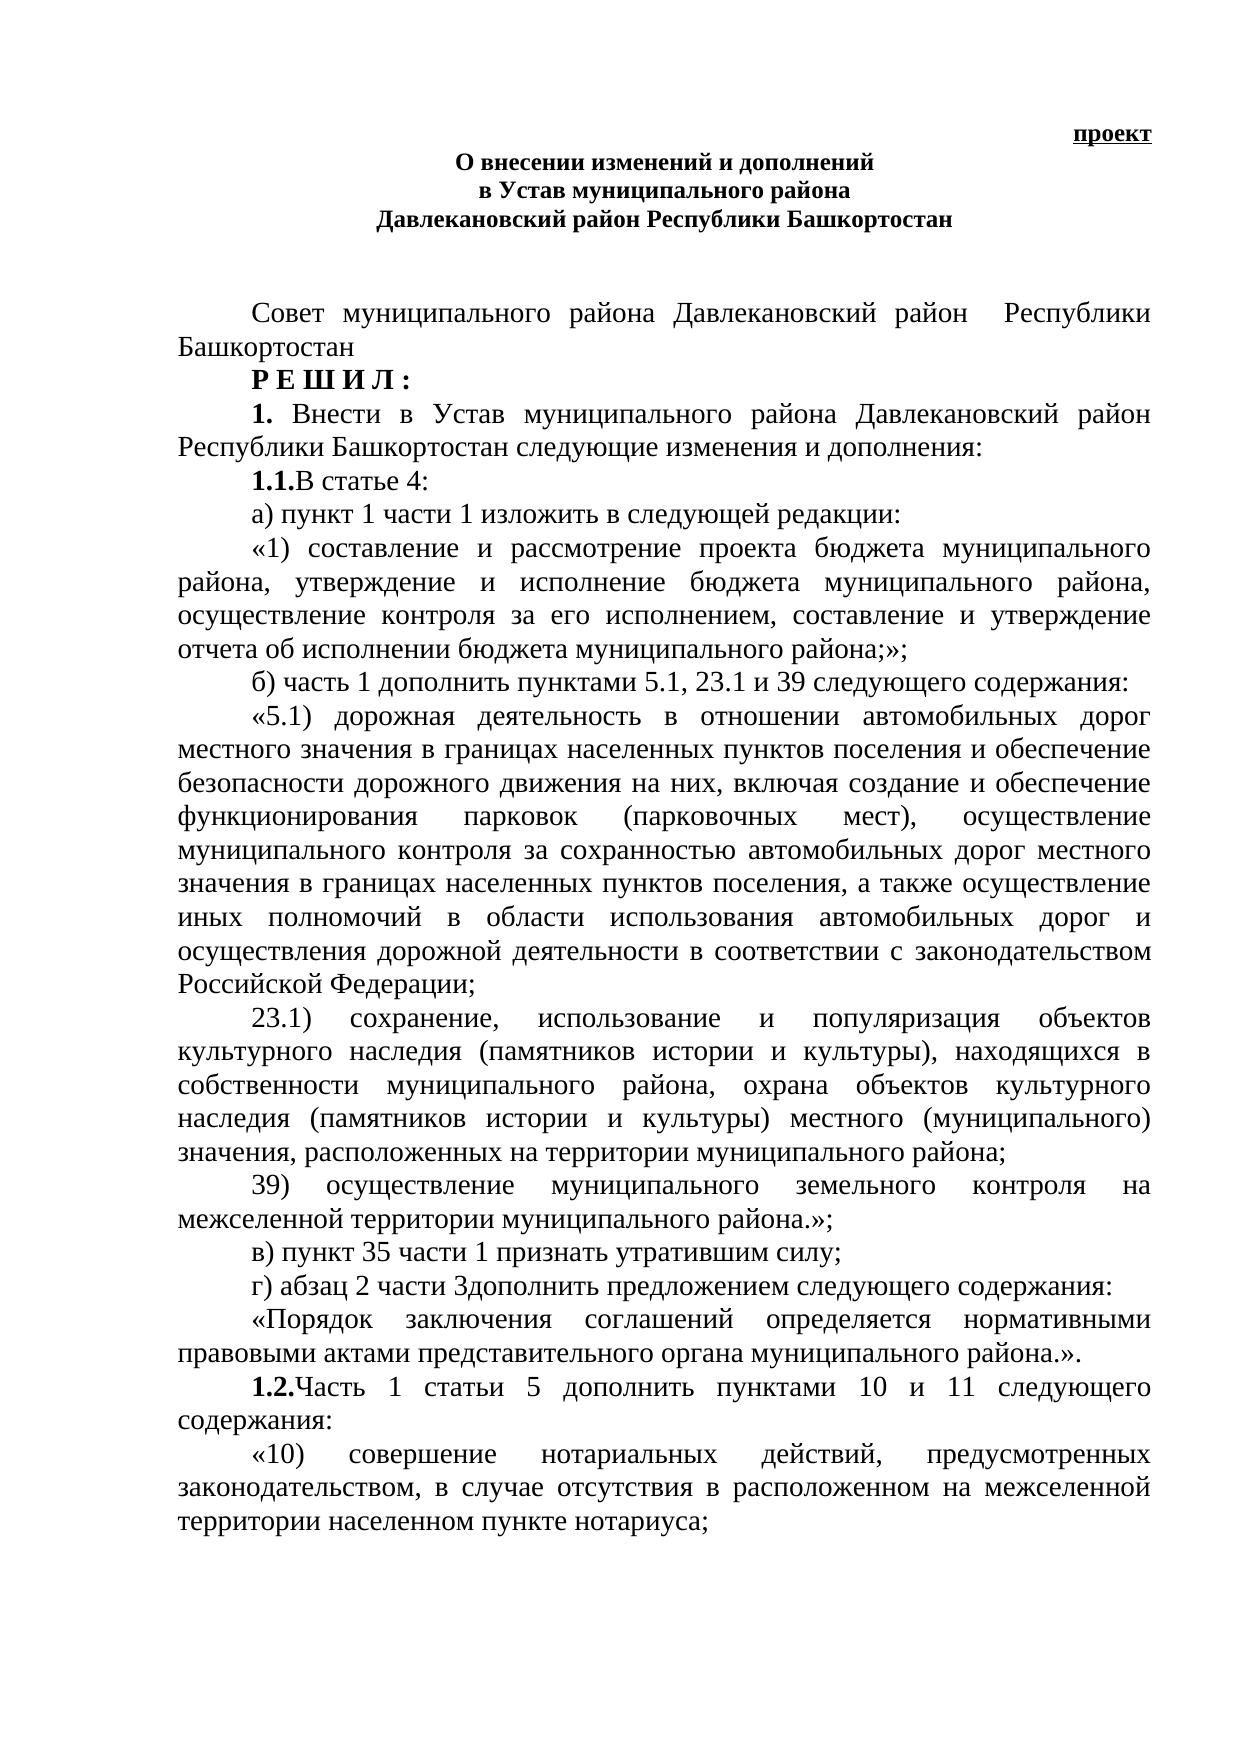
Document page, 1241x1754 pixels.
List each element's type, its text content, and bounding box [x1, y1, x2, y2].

text О внесении изменений и дополнений [177, 147, 1152, 176]
text в) пункт 35 части 1 признать утратившим силу; [177, 1234, 1152, 1268]
text «10) совершение нотариальных действий, предусмотренных законодательством, в случае отсутствия в расположенном на межселенной территории населенном пункте нотариуса; [177, 1436, 1152, 1536]
text Давлекановский район Республики Башкортостан [177, 204, 1152, 233]
text «5.1) дорожная деятельность в отношении автомобильных дорог местного значения в границах населенных пунктов поселения и обеспечение безопасности дорожного движения на них, включая создание и обеспечение функционирования парковок (парковочных мест), осуществление муниципального контроля за сохранностью автомобильных дорог местного значения в границах населенных пунктов поселения, а также осуществление иных полномочий в области использования автомобильных дорог и осуществления дорожной деятельности в соответствии с законодательством Российской Федерации; [177, 698, 1152, 1000]
text 1.2.Часть 1 статьи 5 дополнить пунктами 10 и 11 следующего содержания: [177, 1369, 1152, 1436]
text в Устав муниципального района [177, 176, 1152, 204]
text 39) осуществление муниципального земельного контроля на межселенной территории муниципального района.»; [177, 1167, 1152, 1234]
text 1.1.В статье 4: [177, 463, 1152, 497]
text Совет муниципального района Давлекановский район Республики Башкортостан [177, 295, 1152, 362]
text а) пункт 1 части 1 изложить в следующей редакции: [177, 497, 1152, 530]
text г) абзац 2 части 3дополнить предложением следующего содержания: [177, 1268, 1152, 1302]
text проект [177, 118, 1152, 147]
text «1) составление и рассмотрение проекта бюджета муниципального района, утверждение и исполнение бюджета муниципального района, осуществление контроля за его исполнением, составление и утверждение отчета об исполнении бюджета муниципального района;»; [177, 530, 1152, 664]
text «Порядок заключения соглашений определяется нормативными правовыми актами представительного органа муниципального района.». [177, 1302, 1152, 1369]
text 23.1) сохранение, использование и популяризация объектов культурного наследия (памятников истории и культуры), находящихся в собственности муниципального района, охрана объектов культурного наследия (памятников истории и культуры) местного (муниципального) значения, расположенных на территории муниципального района; [177, 1000, 1152, 1167]
text б) часть 1 дополнить пунктами 5.1, 23.1 и 39 следующего содержания: [177, 664, 1152, 698]
text 1. Внести в Устав муниципального района Давлекановский район Республики Башкортостан следующие изменения и дополнения: [177, 396, 1152, 463]
text Р Е Ш И Л : [177, 362, 1152, 396]
